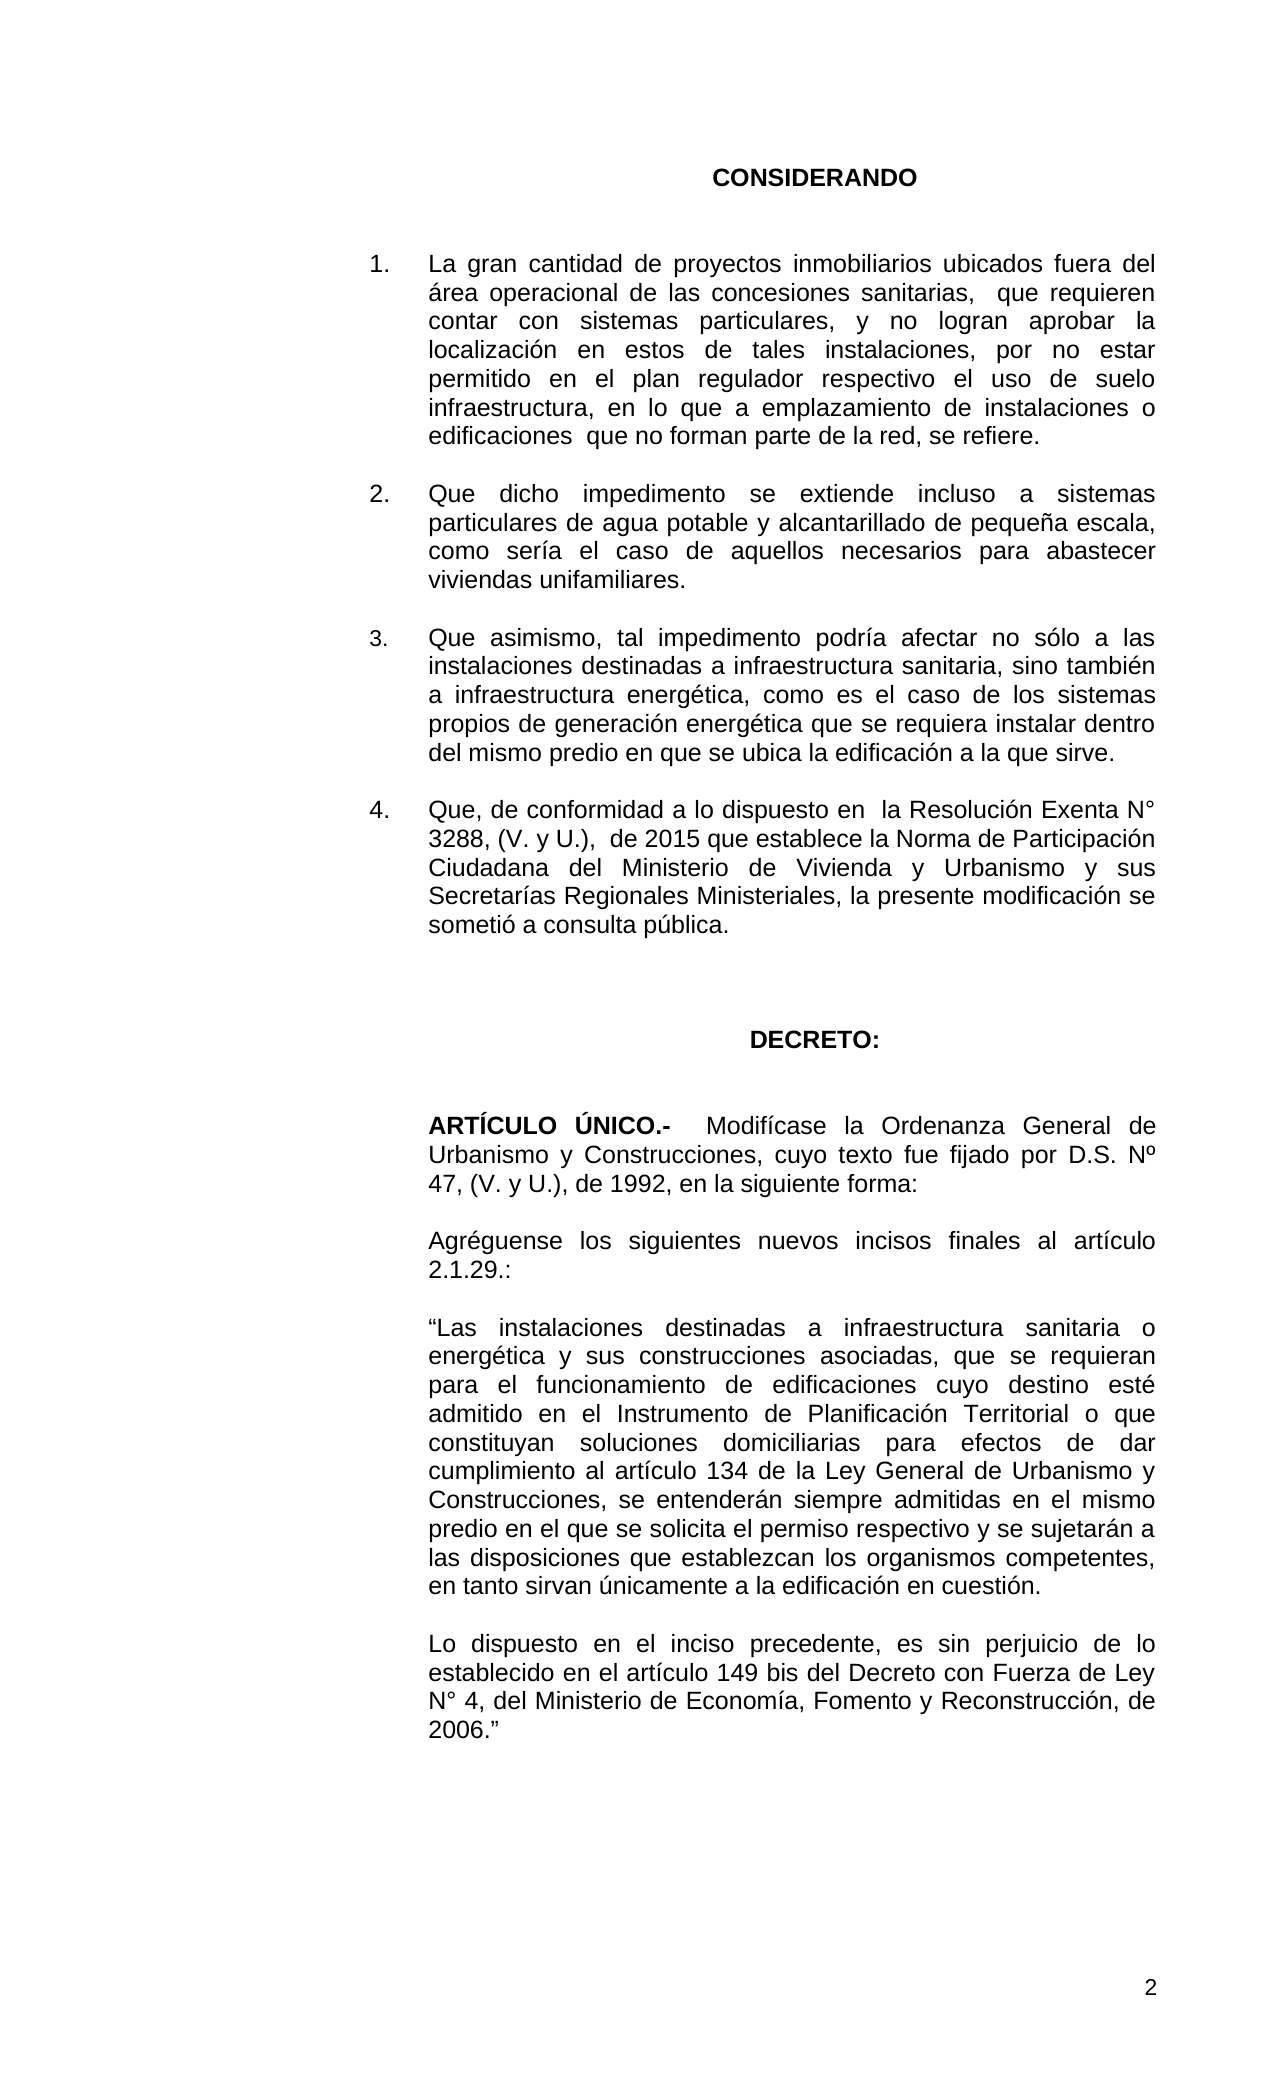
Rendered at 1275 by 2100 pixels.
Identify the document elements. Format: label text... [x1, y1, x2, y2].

text DECRETO: [472, 1025, 1157, 1054]
list Que asimismo, tal impedimento podría afectar no sólo a las instalaciones destinadas a infraestructura sanitaria, sino también a infraestructura energética, como es el caso de los sistemas propios de generación energética que se requiera instalar dentro del mismo predio en que se ubica la edificación a la que sirve. [369, 622, 1157, 766]
list Que, de conformidad a lo dispuesto en la Resolución Exenta N° 3288, (V. y U.), de 2015 que establece la Norma de Participación Ciudadana del Ministerio de Vivienda y Urbanismo y sus Secretarías Regionales Ministeriales, la presente modificación se sometió a consulta pública. [369, 795, 1157, 939]
text CONSIDERANDO [472, 162, 1157, 191]
text “Las instalaciones destinadas a infraestructura sanitaria o energética y sus construcciones asociadas, que se requieran para el funcionamiento de edificaciones cuyo destino esté admitido en el Instrumento de Planificación Territorial o que constituyan soluciones domiciliarias para efectos de dar cumplimiento al artículo 134 de la Ley General de Urbanismo y Construcciones, se entenderán siempre admitidas en el mismo predio en el que se solicita el permiso respectivo y se sujetarán a las disposiciones que establezcan los organismos competentes, en tanto sirvan únicamente a la edificación en cuestión. [428, 1312, 1157, 1600]
text Agréguense los siguientes nuevos incisos finales al artículo 2.1.29.: [428, 1226, 1157, 1284]
text Lo dispuesto en el inciso precedente, es sin perjuicio de lo establecido en el artículo 149 bis del Decreto con Fuerza de Ley N° 4, del Ministerio de Economía, Fomento y Reconstrucción, de 2006.” [428, 1629, 1157, 1744]
list La gran cantidad de proyectos inmobiliarios ubicados fuera del área operacional de las concesiones sanitarias, que requieren contar con sistemas particulares, y no logran aprobar la localización en estos de tales instalaciones, por no estar permitido en el plan regulador respectivo el uso de suelo infraestructura, en lo que a emplazamiento de instalaciones o edificaciones que no forman parte de la red, se refiere. [369, 249, 1157, 450]
text ARTÍCULO ÚNICO.- Modifícase la Ordenanza General de Urbanismo y Construcciones, cuyo texto fue fijado por D.S. Nº 47, (V. y U.), de 1992, en la siguiente forma: [428, 1111, 1157, 1197]
list Que dicho impedimento se extiende incluso a sistemas particulares de agua potable y alcantarillado de pequeña escala, como sería el caso de aquellos necesarios para abastecer viviendas unifamiliares. [369, 479, 1157, 594]
